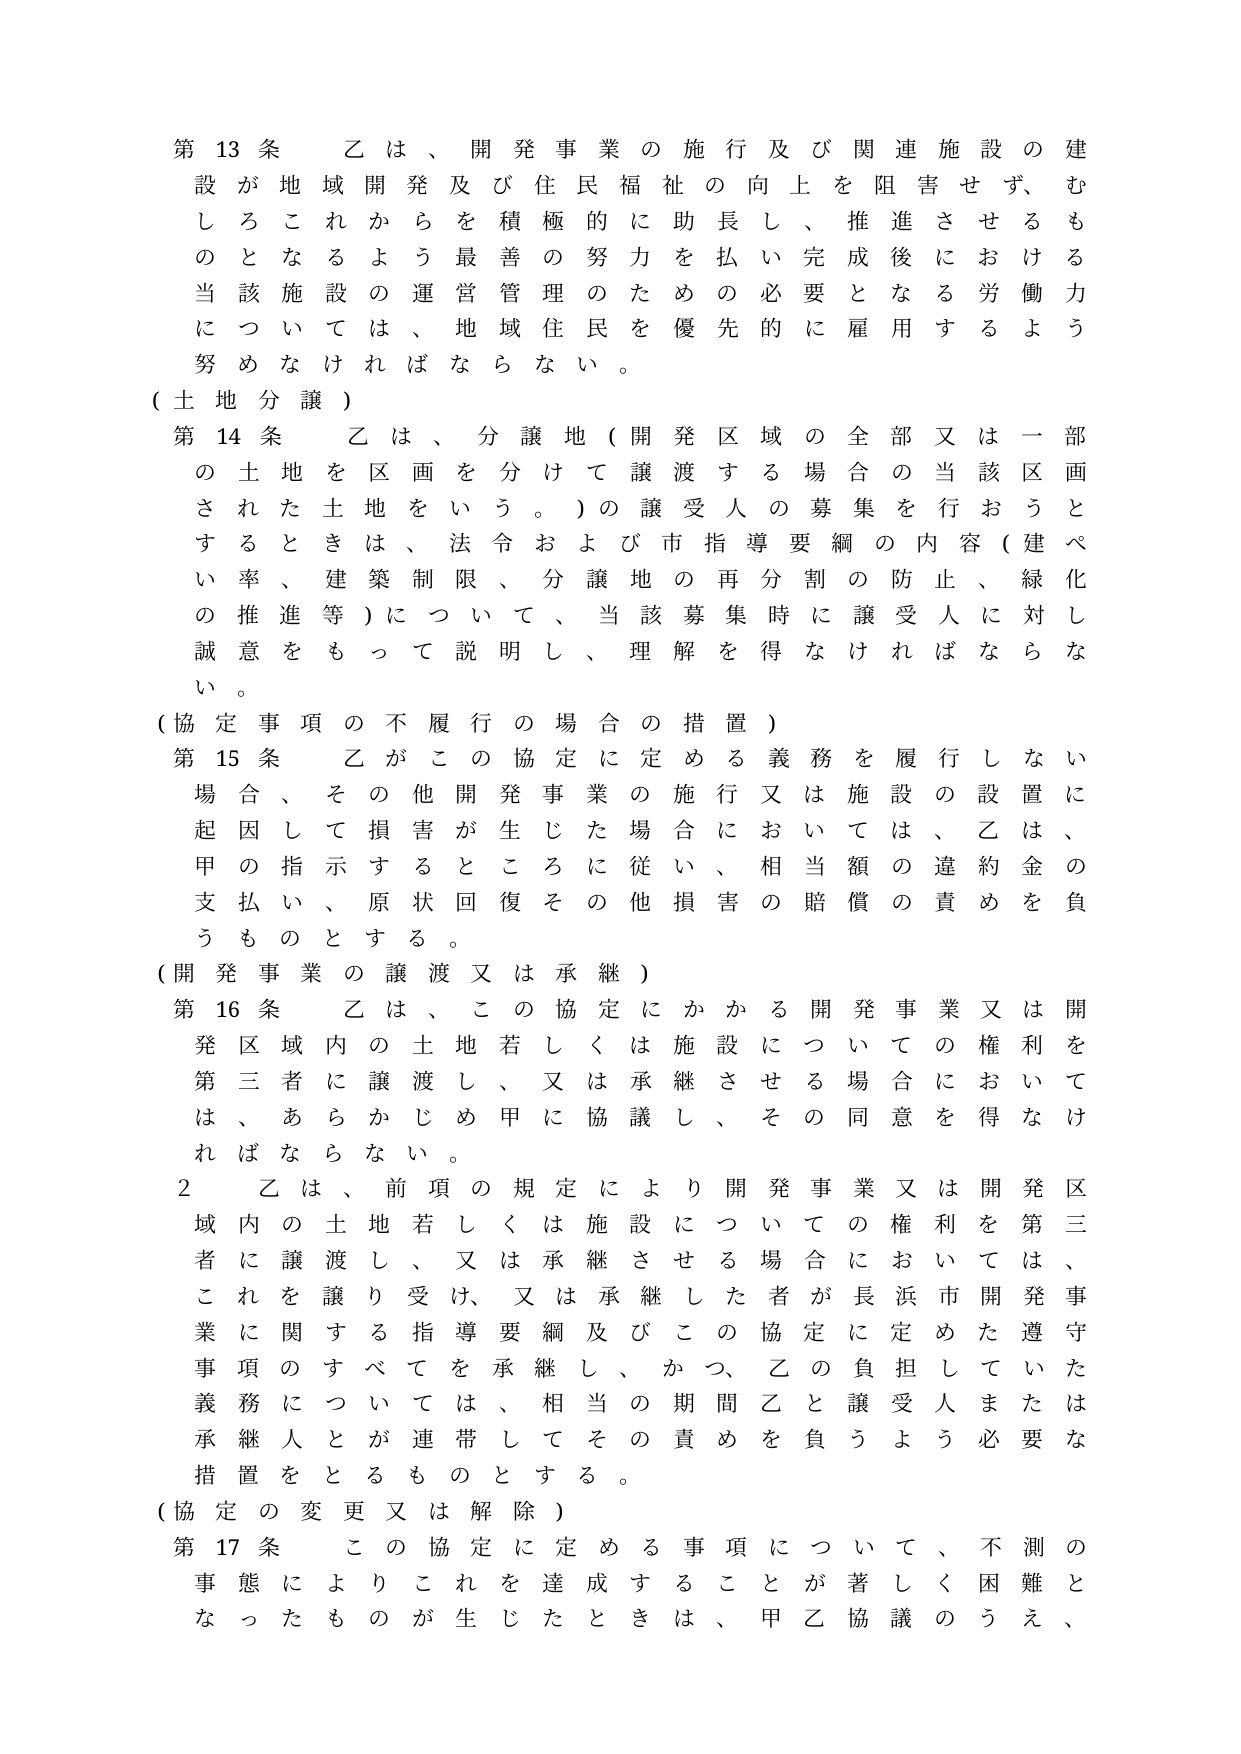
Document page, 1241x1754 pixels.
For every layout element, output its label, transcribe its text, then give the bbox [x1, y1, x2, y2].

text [152, 1528, 1108, 1635]
text (土地分譲) [152, 381, 1108, 417]
text 第16条 乙は、この協定にかかる開発事業又は開発区域内の土地若しくは施設についての権利を第三者に譲渡し、又は承継させる場合においては、あらかじめ甲に協議し、その同意を得なければならない。 [152, 990, 1108, 1169]
text 第13条 乙は、開発事業の施行及び関連施設の建設が地域開発及び住民福祉の向上を阻害せず、むしろこれからを積極的に助長し、推進させるものとなるよう最善の努力を払い完成後における当該施設の運営管理のための必要となる労働力については、地域住民を優先的に雇用するよう努めなければならない。 [152, 130, 1108, 381]
text (開発事業の譲渡又は承継) [152, 954, 1108, 990]
text ２ 乙は、前項の規定により開発事業又は開発区域内の土地若しくは施設についての権利を第三者に譲渡し、又は承継させる場合においては、これを譲り受け、又は承継した者が長浜市開発事業に関する指導要綱及びこの協定に定めた遵守事項のすべてを承継し、かつ、乙の負担していた義務については、相当の期間乙と譲受人または承継人とが連帯してその責めを負うよう必要な措置をとるものとする。 [152, 1169, 1108, 1492]
text 第14条 乙は、分譲地(開発区域の全部又は一部の土地を区画を分けて譲渡する場合の当該区画された土地をいう。)の譲受人の募集を行おうとするときは、法令および市指導要綱の内容(建ぺい率、建築制限、分譲地の再分割の防止、緑化の推進等)について、当該募集時に譲受人に対し誠意をもって説明し、理解を得なければならない。 [152, 417, 1108, 704]
text (協定事項の不履行の場合の措置) [152, 704, 1108, 739]
text 第15条 乙がこの協定に定める義務を履行しない場合、その他開発事業の施行又は施設の設置に起因して損害が生じた場合においては、乙は、甲の指示するところに従い、相当額の違約金の支払い、原状回復その他損害の賠償の責めを負うものとする。 [152, 739, 1108, 954]
text (協定の変更又は解除) [152, 1492, 1108, 1528]
